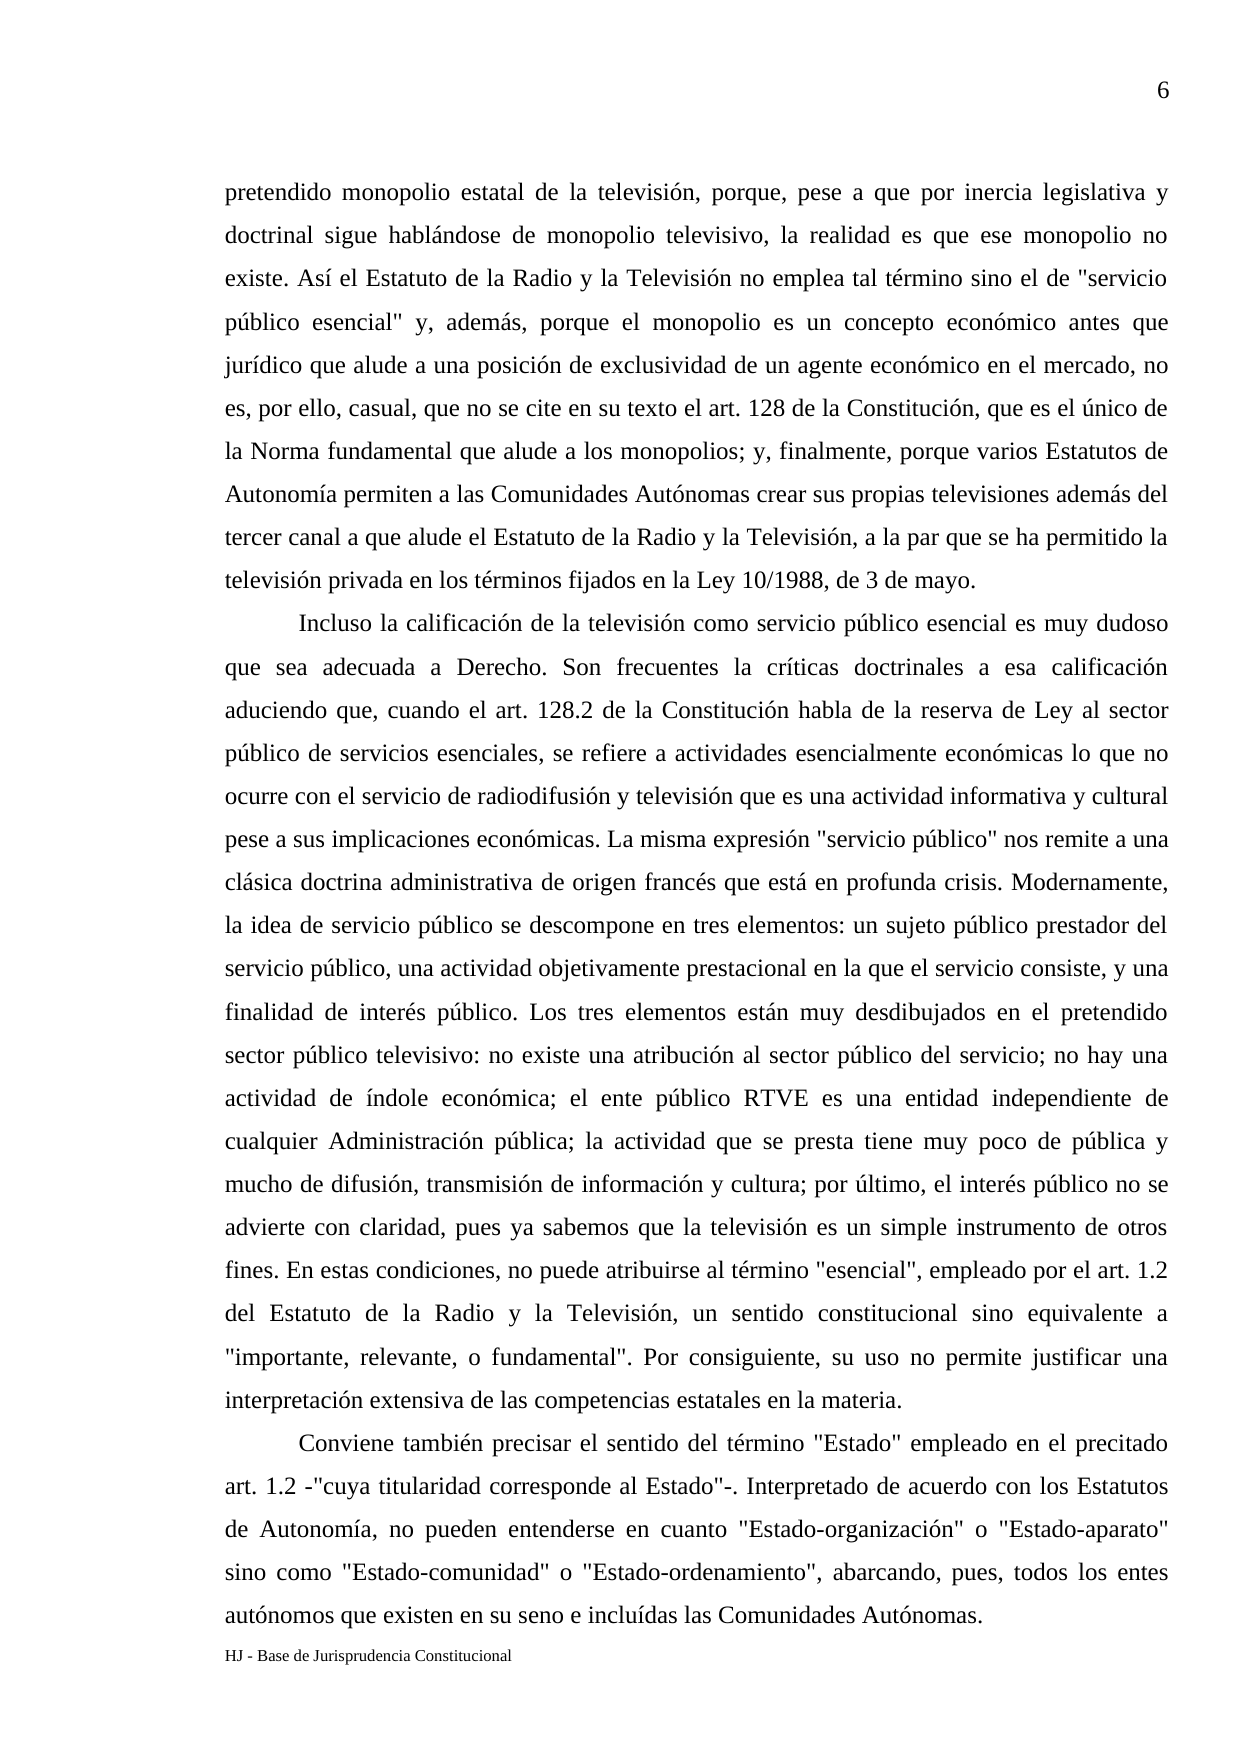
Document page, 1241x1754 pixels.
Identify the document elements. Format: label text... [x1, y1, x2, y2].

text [224, 177, 1169, 594]
text Conviene también precisar el sentido del término "Estado" empleado en el precitado art. 1.2 -"cuya titularidad corresponde al Estado"-. Interpretado de acuerdo con los Estatutos de Autonomía, no pueden entenderse en cuanto "Estado-organización" o "Estado-aparato" sino como "Estado-comunidad" o "Estado-ordenamiento", abarcando, pues, todos los entes autónomos que existen en su seno e incluídas las Comunidades Autónomas. [224, 1428, 1169, 1629]
text Incluso la calificación de la televisión como servicio público esencial es muy dudoso que sea adecuada a Derecho. Son frecuentes la críticas doctrinales a esa calificación aduciendo que, cuando el art. 128.2 de la Constitución habla de la reserva de Ley al sector público de servicios esenciales, se refiere a actividades esencialmente económicas lo que no ocurre con el servicio de radiodifusión y televisión que es una actividad informativa y cultural pese a sus implicaciones económicas. La misma expresión "servicio público" nos remite a una clásica doctrina administrativa de origen francés que está en profunda crisis. Modernamente, la idea de servicio público se descompone en tres elementos: un sujeto público prestador del servicio público, una actividad objetivamente prestacional en la que el servicio consiste, y una finalidad de interés público. Los tres elementos están muy desdibujados en el pretendido sector público televisivo: no existe una atribución al sector público del servicio; no hay una actividad de índole económica; el ente público RTVE es una entidad independiente de cualquier Administración pública; la actividad que se presta tiene muy poco de pública y mucho de difusión, transmisión de información y cultura; por último, el interés público no se advierte con claridad, pues ya sabemos que la televisión es un simple instrumento de otros fines. En estas condiciones, no puede atribuirse al término "esencial", empleado por el art. 1.2 del Estatuto de la Radio y la Televisión, un sentido constitucional sino equivalente a "importante, relevante, o fundamental". Por consiguiente, su uso no permite justificar una interpretación extensiva de las competencias estatales en la materia. [224, 608, 1169, 1413]
